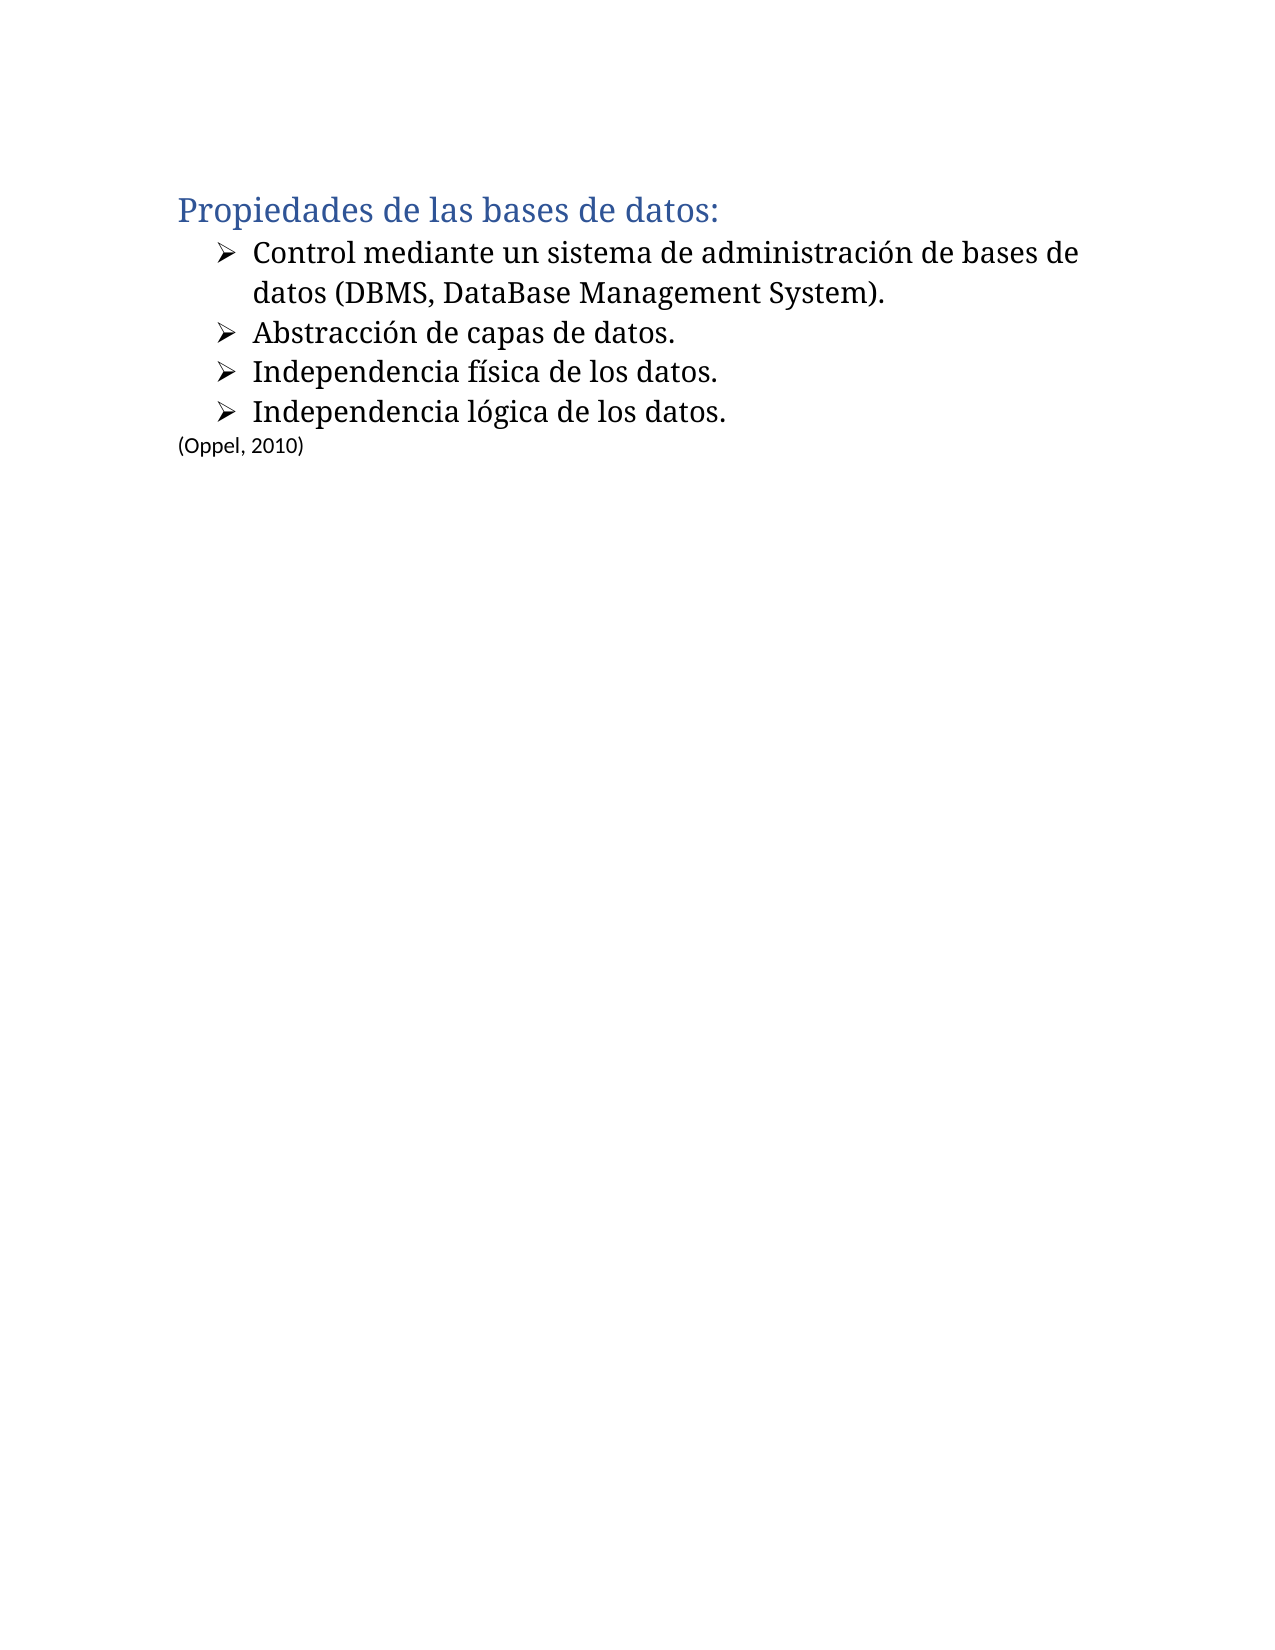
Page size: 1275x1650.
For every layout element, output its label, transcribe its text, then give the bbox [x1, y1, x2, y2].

list Independencia física de los datos. [215, 352, 1098, 391]
list Abstracción de capas de datos. [215, 312, 1098, 352]
text Propiedades de las bases de datos: [177, 187, 1098, 233]
list Control mediante un sistema de administración de bases de datos (DBMS, DataBase Management System). [215, 233, 1098, 312]
list Independencia lógica de los datos. [215, 391, 1098, 431]
